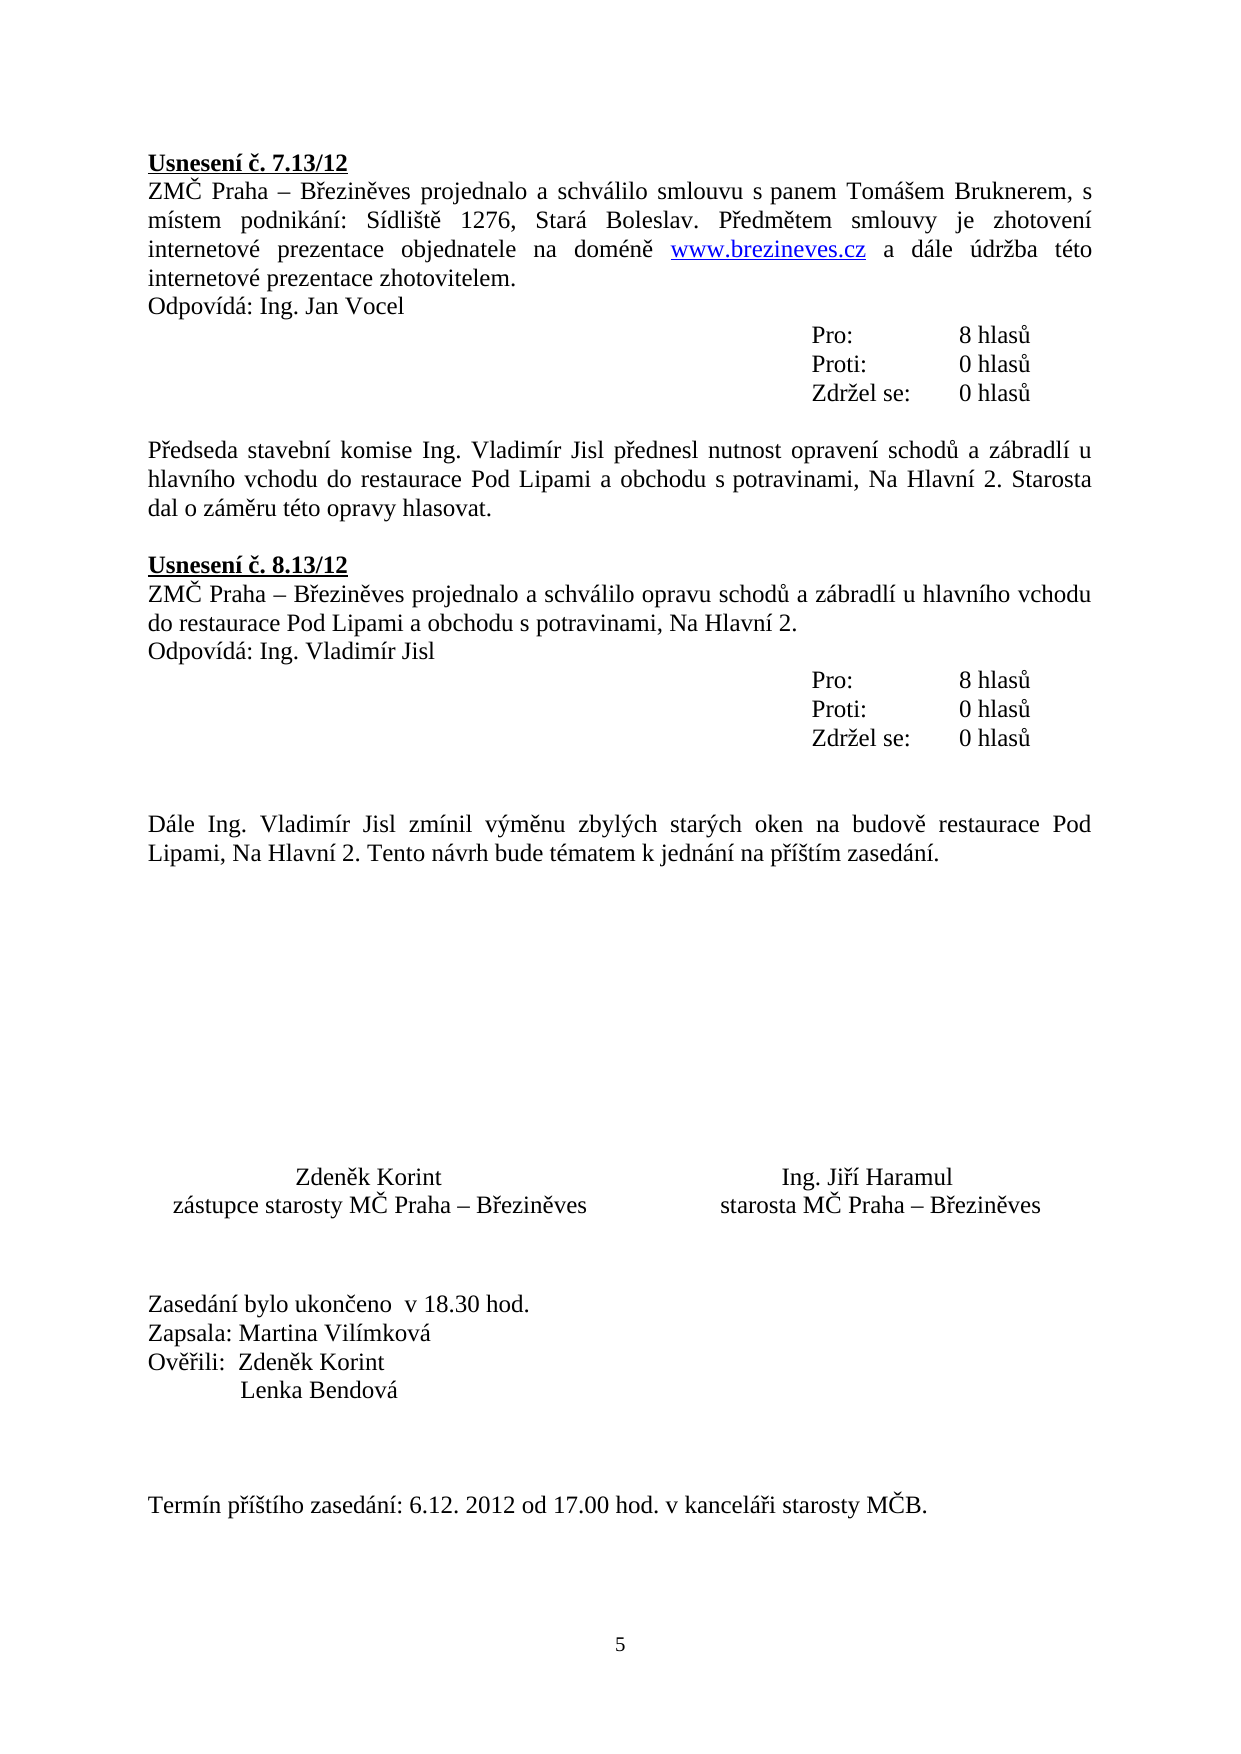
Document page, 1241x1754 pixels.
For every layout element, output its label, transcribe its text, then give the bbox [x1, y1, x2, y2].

text Ověřili: Zdeněk Korint [148, 1347, 1093, 1375]
text Proti: 0 hlasů [148, 349, 1093, 378]
text Proti: 0 hlasů [148, 694, 1093, 723]
text Zasedání bylo ukončeno v 18.30 hod. [148, 1289, 1093, 1318]
text Pro: 8 hlasů [148, 320, 1093, 349]
text Zapsala: Martina Vilímková [148, 1318, 1093, 1347]
text ZMČ Praha – Březiněves projednalo a schválilo smlouvu s panem Tomášem Bruknerem, s místem podnikání: Sídliště 1276, Stará Boleslav. Předmětem smlouvy je zhotovení internetové prezentace objednatele na doméně www.brezineves.cz a dále údržba této internetové prezentace zhotovitelem. [148, 176, 1093, 291]
text Předseda stavební komise Ing. Vladimír Jisl přednesl nutnost opravení schodů a zábradlí u hlavního vchodu do restaurace Pod Lipami a obchodu s potravinami, Na Hlavní 2. Starosta dal o záměru této opravy hlasovat. [148, 435, 1093, 521]
text Odpovídá: Ing. Jan Vocel [148, 291, 1093, 320]
text Termín příštího zasedání: 6.12. 2012 od 17.00 hod. v kanceláři starosty MČB. [148, 1490, 1093, 1519]
text Usnesení č. 8.13/12 [148, 550, 1093, 579]
text Lenka Bendová [148, 1375, 1093, 1404]
text Zdeněk Korint Ing. Jiří Haramul zástupce starosty MČ Praha – Březiněves starosta MČ Praha – Březiněves [148, 1162, 1093, 1219]
text Odpovídá: Ing. Vladimír Jisl [148, 636, 1093, 665]
text Dále Ing. Vladimír Jisl zmínil výměnu zbylých starých oken na budově restaurace Pod Lipami, Na Hlavní 2. Tento návrh bude tématem k jednání na příštím zasedání. [148, 809, 1093, 866]
text Usnesení č. 7.13/12 [148, 148, 1093, 176]
text Zdržel se: 0 hlasů [148, 378, 1093, 406]
text ZMČ Praha – Březiněves projednalo a schválilo opravu schodů a zábradlí u hlavního vchodu do restaurace Pod Lipami a obchodu s potravinami, Na Hlavní 2. [148, 579, 1093, 636]
text Pro: 8 hlasů [148, 665, 1093, 694]
text Zdržel se: 0 hlasů [148, 723, 1093, 751]
